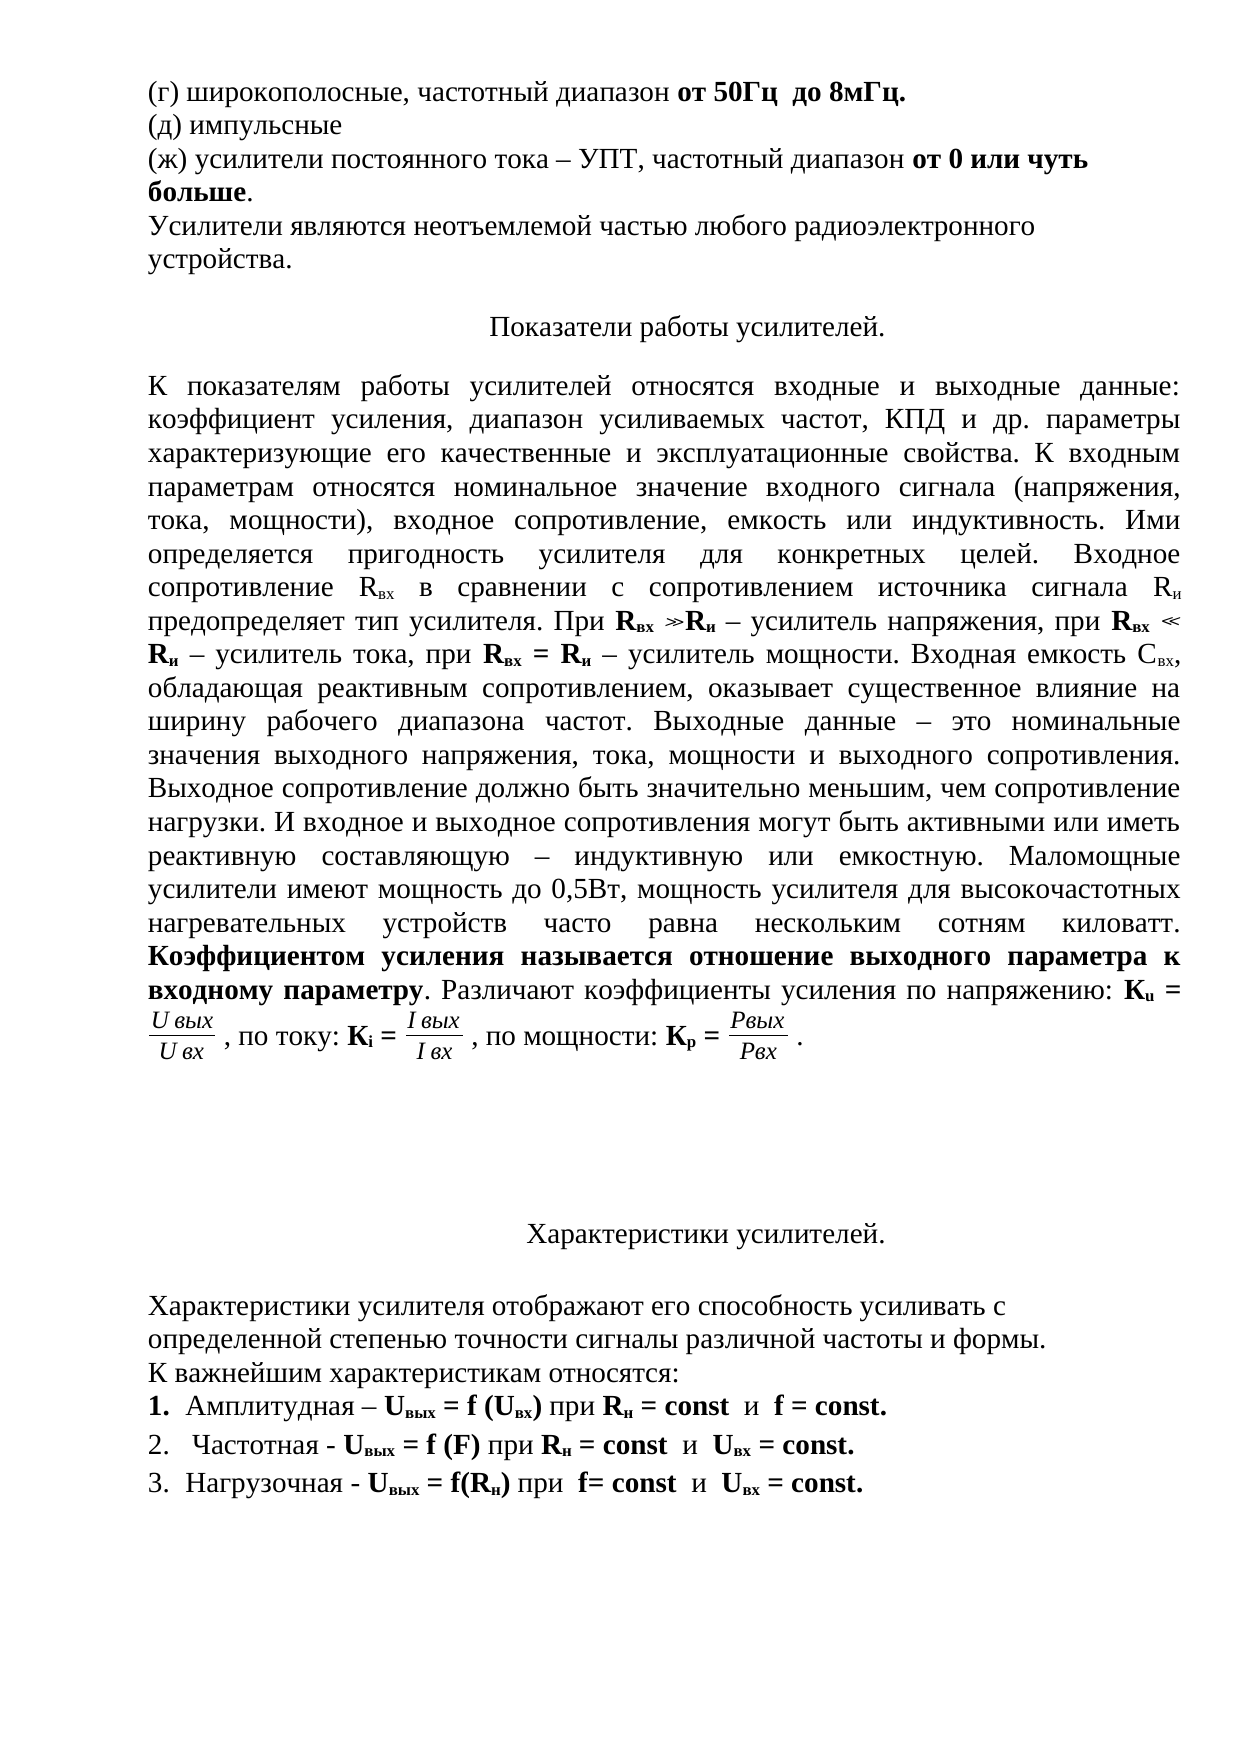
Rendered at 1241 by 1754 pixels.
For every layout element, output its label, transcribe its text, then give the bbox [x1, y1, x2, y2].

list Характеристики усилителя отображают его способность усиливать с определенной степенью точности сигналы различной частоты и формы. [148, 1288, 1181, 1355]
list Частотная - Uвых = f (F) при Rн = сonst и Uвх = сonst. [148, 1427, 1181, 1461]
text (д) импульсные [148, 107, 1181, 141]
text Усилители являются неотъемлемой частью любого радиоэлектронного устройства. [148, 208, 1181, 275]
text (ж) усилители постоянного тока – УПТ, частотный диапазон от 0 или чуть больше. [148, 141, 1181, 208]
text Показатели работы усилителей. [193, 309, 1181, 342]
list К показателям работы усилителей относятся входные и выходные данные: коэффициент усиления, диапазон усиливаемых частот, КПД и др. параметры характеризующие его качественные и эксплуатационные свойства. К входным параметрам относятся номинальное значение входного сигнала (напряжения, тока, мощности), входное сопротивление, емкость или индуктивность. Ими определяется пригодность усилителя для конкретных целей. Входное сопротивление Rвх в сравнении с сопротивлением источника сигнала Rи предопределяет тип усилителя. При Rвх Rи – усилитель напряжения, при Rвх Rи – усилитель тока, при Rвх = Rи – усилитель мощности. Входная емкость Свх, обладающая реактивным сопротивлением, оказывает существенное влияние на ширину рабочего диапазона частот. Выходные данные – это номинальные значения выходного напряжения, тока, мощности и выходного сопротивления. Выходное сопротивление должно быть значительно меньшим, чем сопротивление нагрузки. И входное и выходное сопротивления могут быть активными или иметь реактивную составляющую – индуктивную или емкостную. Маломощные усилители имеют мощность до 0,5Вт, мощность усилителя для высокочастотных нагревательных устройств часто равна нескольким сотням киловатт. Коэффициентом усиления называется отношение выходного параметра к входному параметру. Различают коэффициенты усиления по напряжению: Кu = , по току: Кi = , по мощности: Кр = . [148, 368, 1181, 1067]
text (г) широкополосные, частотный диапазон от 50Гц до 8мГц. [148, 74, 1181, 107]
list Нагрузочная - Uвых = f(Rн) при f= сonst и Uвх = сonst. [148, 1466, 1181, 1499]
list Характеристики усилителей. [231, 1216, 1181, 1249]
list К важнейшим характеристикам относятся: [148, 1355, 1181, 1388]
list Амплитудная – Uвых = f (Uвх) при Rн = сonst и f = сonst. [148, 1388, 1181, 1422]
